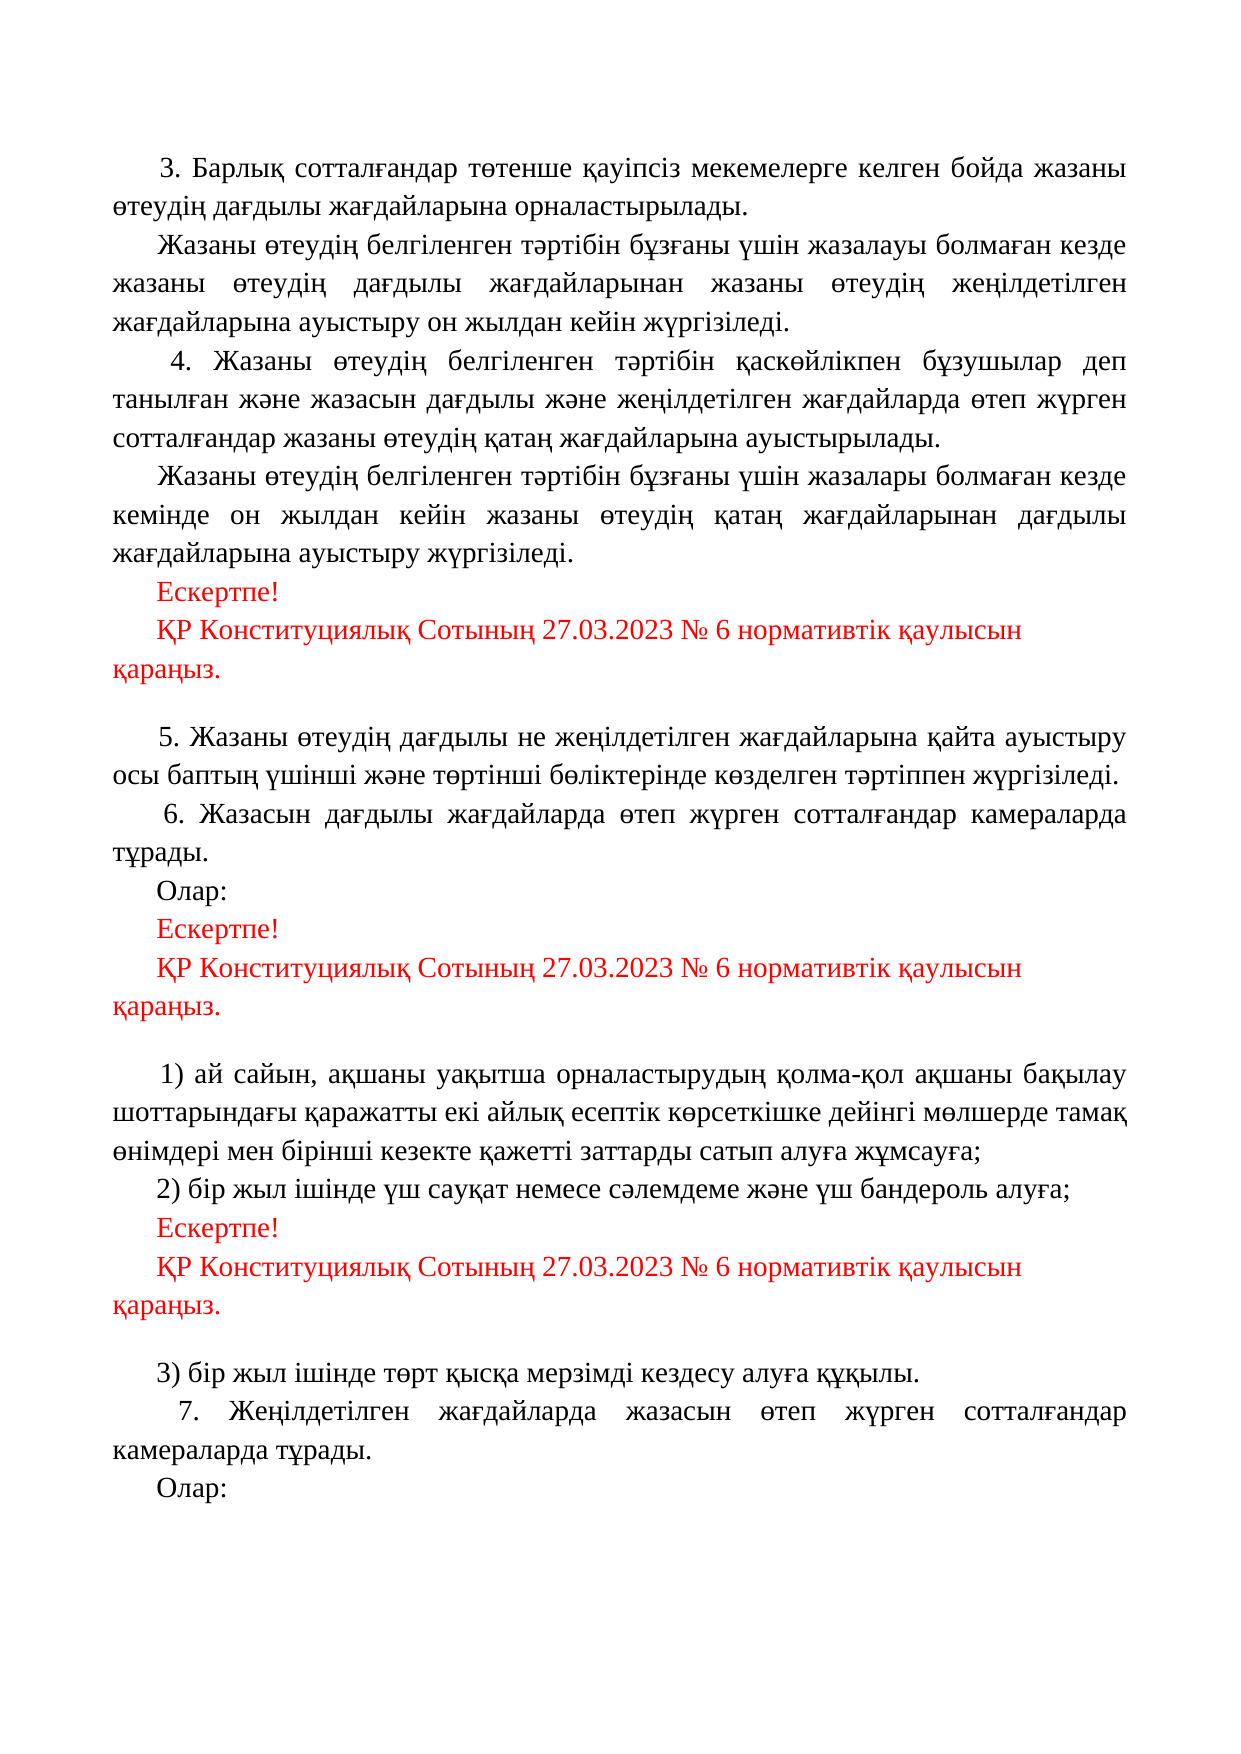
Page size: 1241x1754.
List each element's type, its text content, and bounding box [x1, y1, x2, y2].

text 2) бір жыл ішінде үш сауқат немесе сәлемдеме және үш бандероль алуға; [112, 1172, 1128, 1205]
text 3. Барлық сотталғандар төтенше қауіпсіз мекемелерге келген бойда жазаны өтеудiң дағдылы жағдайларына орналастырылады. [112, 150, 1128, 222]
text Ескертпе! ҚР Конституциялық Сотының 27.03.2023 № 6 нормативтік қаулысын қараңыз. [112, 911, 1128, 1052]
text 1) ай сайын, ақшаны уақытша орналастырудың қолма-қол ақшаны бақылау шоттарындағы қаражатты екі айлық есептік көрсеткішке дейінгі мөлшерде тамақ өнімдері мен бiрiншi кезекте қажетті заттарды сатып алуға жұмсауға; [112, 1056, 1128, 1167]
text 4. Жазаны өтеудің белгіленген тәртiбiн қаскөйлікпен бұзушылар деп танылған және жазасын дағдылы және жеңiлдетiлген жағдайларда өтеп жүрген сотталғандар жазаны өтеудiң қатаң жағдайларына ауыстырылады. [112, 343, 1128, 453]
text 5. Жазаны өтеудің дағдылы не жеңілдетілген жағдайларына қайта ауыстыру осы баптың үшінші және төртінші бөліктерінде көзделген тәртіппен жүргізіледі. [112, 719, 1128, 791]
text Жазаны өтеудің белгiленген тәртiбiн бұзғаны үшiн жазалары болмаған кезде кемінде он жылдан кейін жазаны өтеудiң қатаң жағдайларынан дағдылы жағдайларына ауыстыру жүргiзiледi. [112, 458, 1128, 569]
text 6. Жазасын дағдылы жағдайларда өтеп жүрген сотталғандар камераларда тұрады. [112, 796, 1128, 868]
text Олар: [112, 1471, 1128, 1504]
text Олар: [112, 873, 1128, 906]
text Жазаны өтеудің белгіленген тәртібін бұзғаны үшін жазалауы болмаған кезде жазаны өтеудің дағдылы жағдайларынан жазаны өтеудiң жеңілдетілген жағдайларына ауыстыру он жылдан кейін жүргiзiледi. [112, 227, 1128, 338]
text 7. Жеңiлдетiлген жағдайларда жазасын өтеп жүрген сотталғандар камераларда тұрады. [112, 1393, 1128, 1466]
text Ескертпе! ҚР Конституциялық Сотының 27.03.2023 № 6 нормативтік қаулысын қараңыз. [112, 574, 1128, 715]
text Ескертпе! ҚР Конституциялық Сотының 27.03.2023 № 6 нормативтік қаулысын қараңыз. [112, 1210, 1128, 1351]
text 3) бір жыл ішінде төрт қысқа мерзімді кездесу алуға құқылы. [112, 1355, 1128, 1388]
